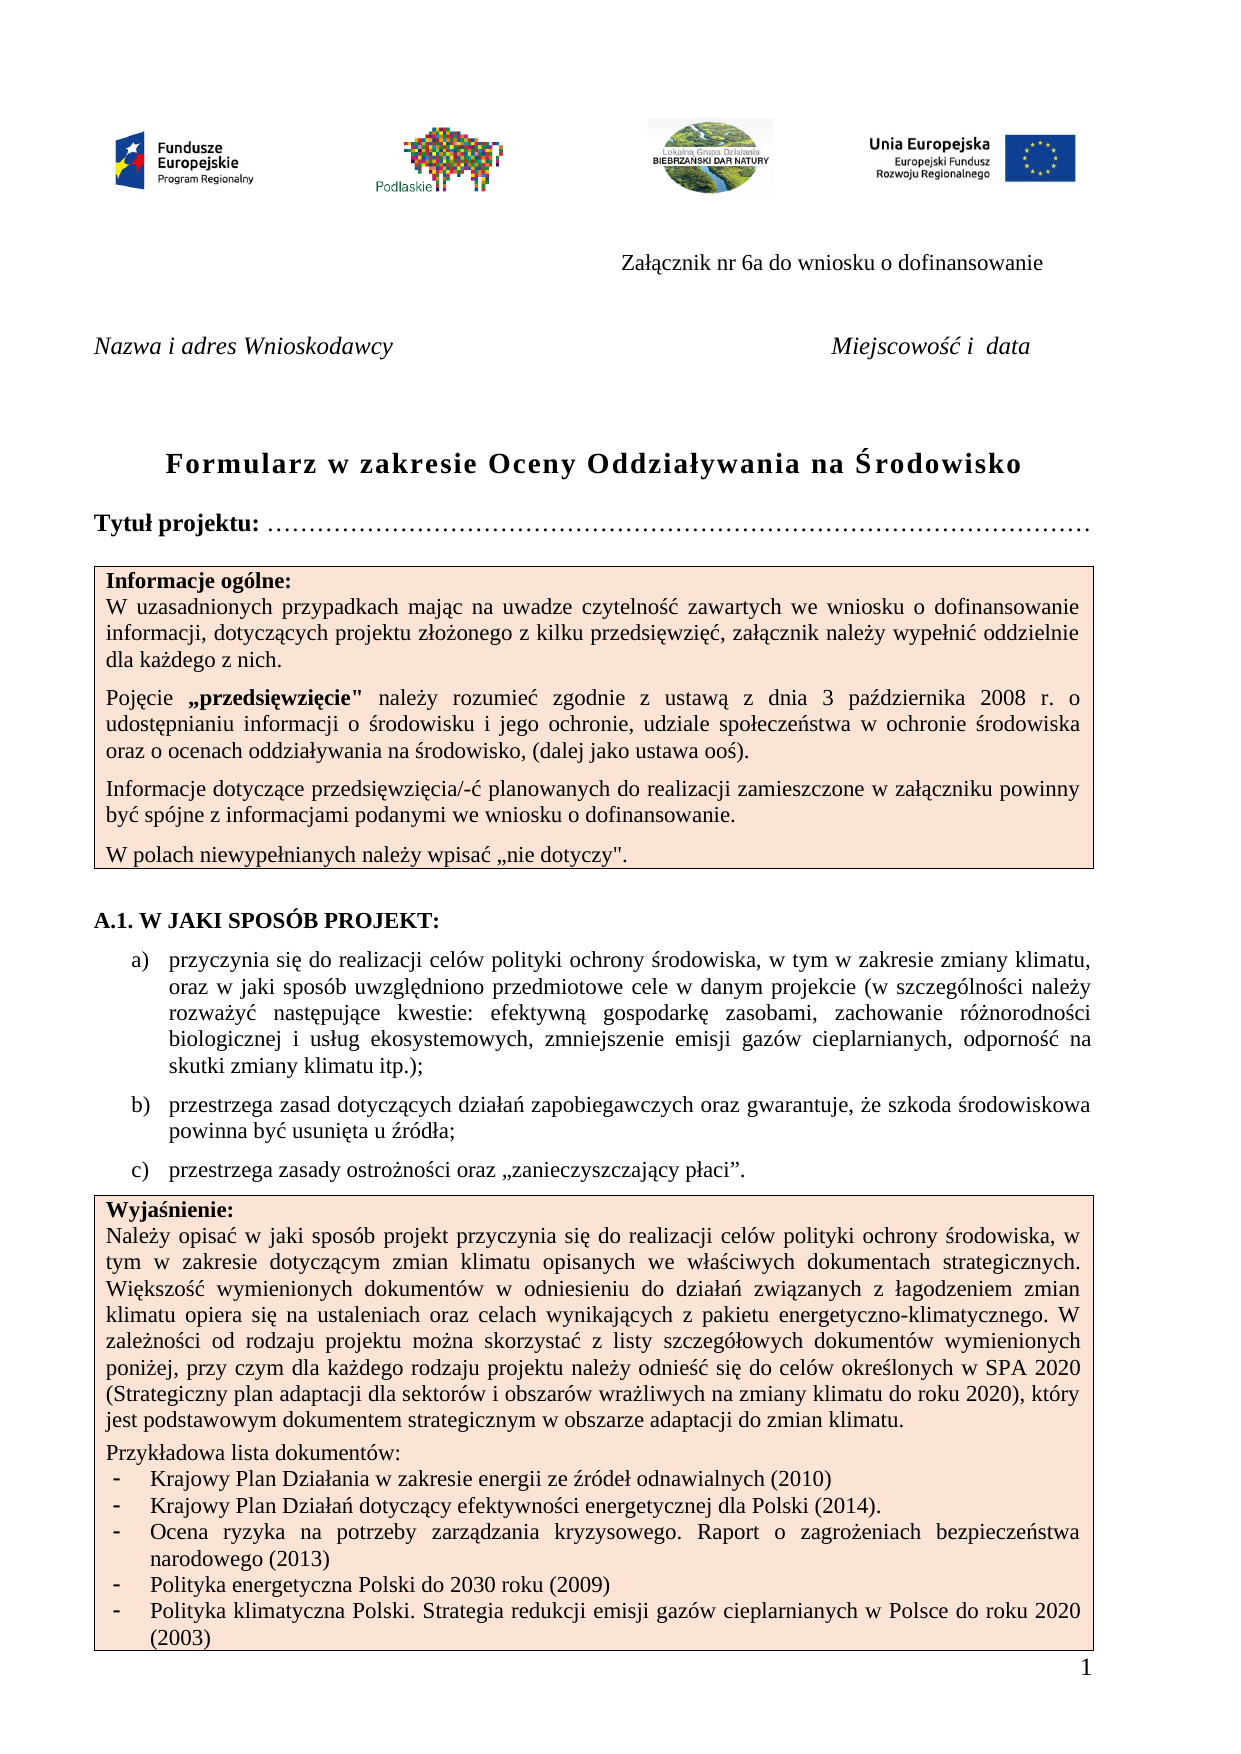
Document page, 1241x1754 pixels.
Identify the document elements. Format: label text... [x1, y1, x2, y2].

list przyczynia się do realizacji celów polityki ochrony środowiska, w tym w zakresie zmiany klimatu, oraz w jaki sposób uwzględniono przedmiotowe cele w danym projekcie (w szczególności należy rozważyć następujące kwestie: efektywną gospodarkę zasobami, zachowanie różnorodności biologicznej i usług ekosystemowych, zmniejszenie emisji gazów cieplarnianych, odporność na skutki zmiany klimatu itp.); [131, 946, 1093, 1078]
subtitle Nazwa i adres Wnioskodawcy Miejscowość i data [94, 331, 1093, 359]
picture [373, 118, 504, 197]
picture [854, 118, 1092, 197]
text Tytuł projektu: ……………………………………………………………………………………… [94, 508, 1093, 537]
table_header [95, 1196, 1093, 1650]
picture [114, 126, 267, 197]
table_header Informacje ogólne: W uzasadnionych przypadkach mając na uwadze czytelność zawartych we wniosku o dofinansowanie informacji, dotyczących projektu złożonego z kilku przedsięwzięć, załącznik należy wypełnić oddzielnie dla każdego z nich. Pojęcie „przedsięwzięcie" należy rozumieć zgodnie z ustawą z dnia 3 października 2008 r. o udostępnianiu informacji o środowisku i jego ochronie, udziale społeczeństwa w ochronie środowiska oraz o ocenach oddziaływania na środowisko, (dalej jako ustawa ooś). Informacje dotyczące przedsięwzięcia/-ć planowanych do realizacji zamieszczone w załączniku powinny być spójne z informacjami podanymi we wniosku o dofinansowanie. W polach niewypełnianych należy wpisać „nie dotyczy". [95, 567, 1093, 868]
picture [647, 118, 774, 197]
subtitle Formularz w zakresie Oceny Oddziaływania na Środowisko [94, 446, 1093, 479]
subtitle A.1. W JAKI SPOSÓB PROJEKT: [94, 907, 1093, 934]
list przestrzega zasad dotyczących działań zapobiegawczych oraz gwarantuje, że szkoda środowiskowa powinna być usunięta u źródła; [131, 1091, 1093, 1143]
list przestrzega zasady ostrożności oraz „zanieczyszczający płaci”. [131, 1156, 1093, 1182]
subtitle Załącznik nr 6a do wniosku o dofinansowanie [94, 249, 1093, 276]
